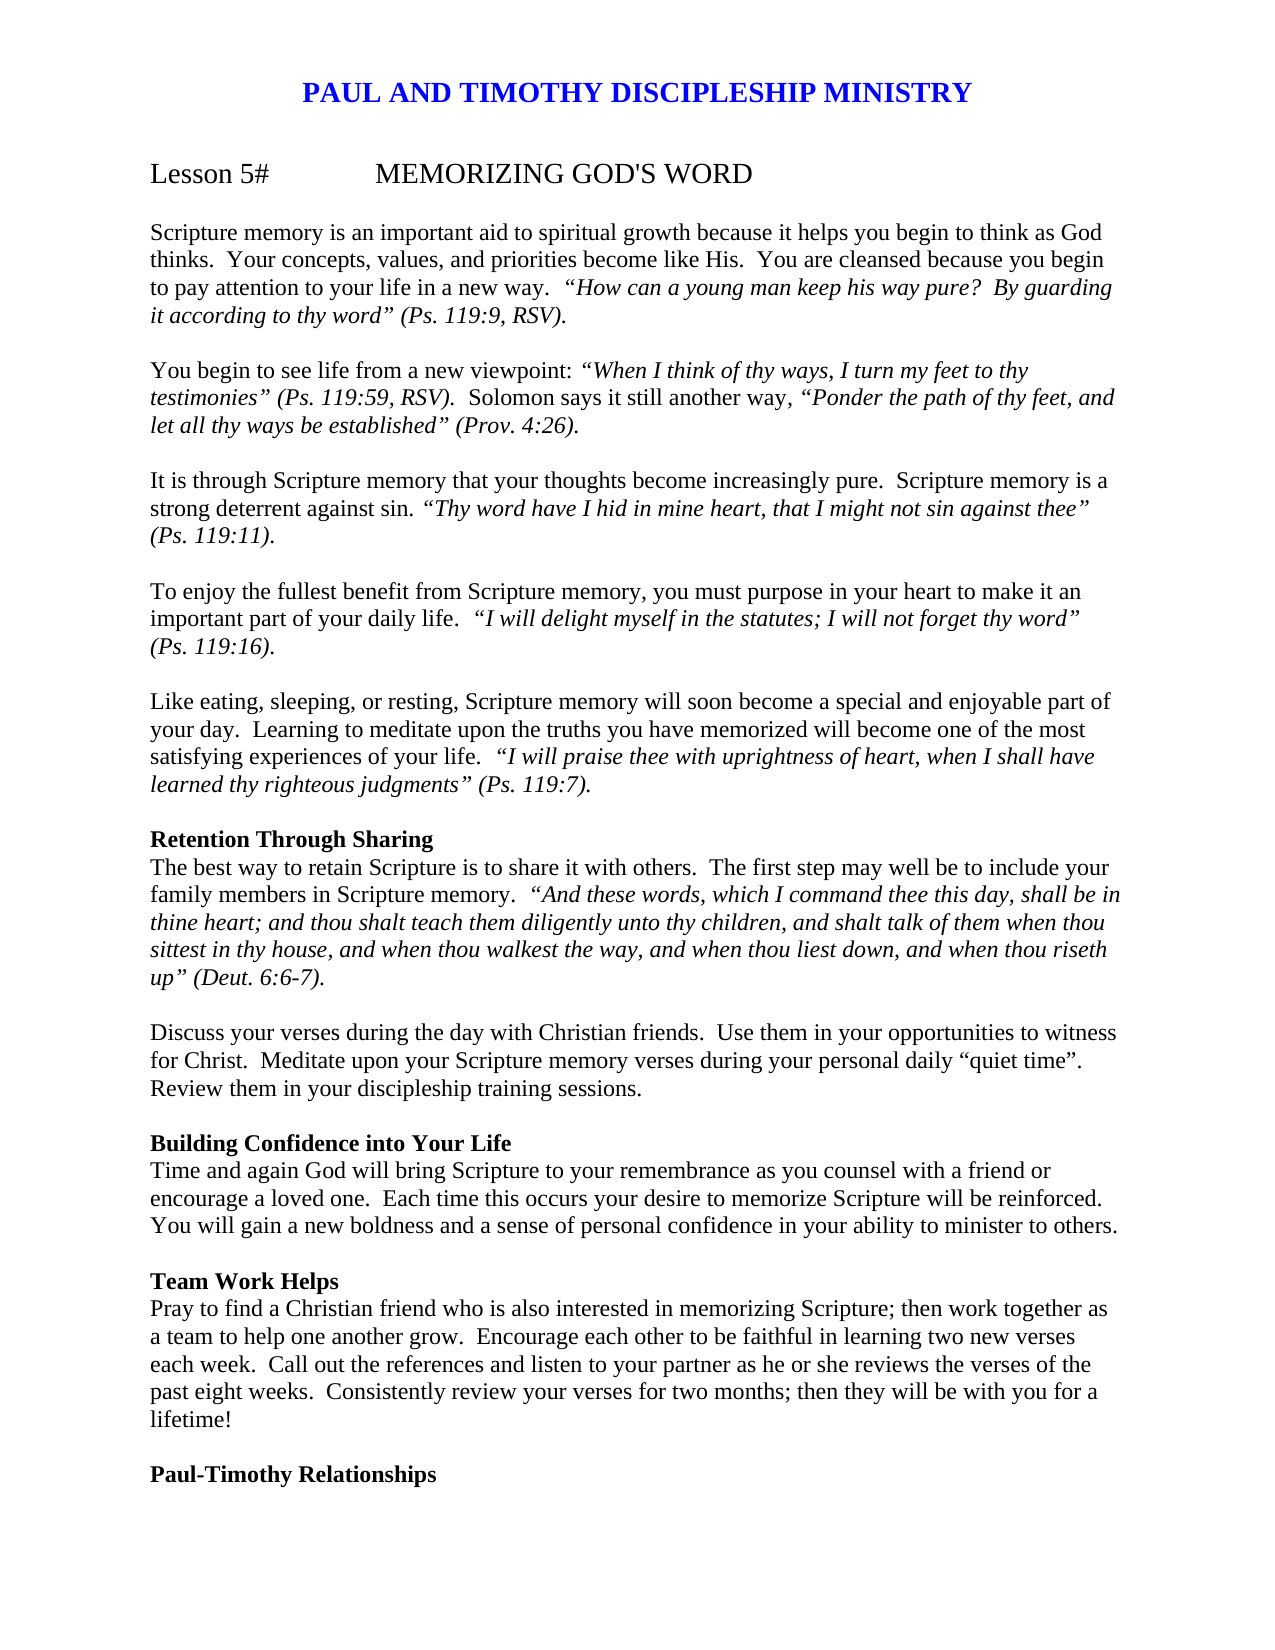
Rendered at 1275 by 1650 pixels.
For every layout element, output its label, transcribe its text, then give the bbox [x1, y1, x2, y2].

text Scripture memory is an important aid to spiritual growth because it helps you begin to think as God thinks. Your concepts, values, and priorities become like His. You are cleansed because you begin to pay attention to your life in a new way. “How can a young man keep his way pure? By guarding it according to thy word” (Ps. 119:9, RSV). [150, 218, 1125, 328]
text You begin to see life from a new viewpoint: “When I think of thy ways, I turn my feet to thy testimonies” (Ps. 119:59, RSV). Solomon says it still another way, “Ponder the path of thy feet, and let all thy ways be established” (Prov. 4:26). [150, 356, 1125, 439]
text Like eating, sleeping, or resting, Scripture memory will soon become a special and enjoyable part of your day. Learning to meditate upon the truths you have memorized will become one of the most satisfying experiences of your life. “I will praise thee with uprightness of heart, when I shall have learned thy righteous judgments” (Ps. 119:7). [150, 687, 1125, 797]
text It is through Scripture memory that your thoughts become increasingly pure. Scripture memory is a strong deterrent against sin. “Thy word have I hid in mine heart, that I might not sin against thee” (Ps. 119:11). [150, 466, 1125, 549]
text Building Confidence into Your Life [150, 1129, 1125, 1156]
text Team Work Helps [150, 1267, 1125, 1294]
text Retention Through Sharing [150, 825, 1125, 853]
text Time and again God will bring Scripture to your remembrance as you counsel with a friend or encourage a loved one. Each time this occurs your desire to memorize Scripture will be reinforced. You will gain a new boldness and a sense of personal confidence in your ability to minister to others. [150, 1156, 1125, 1239]
text To enjoy the fullest benefit from Scripture memory, you must purpose in your heart to make it an important part of your daily life. “I will delight myself in the statutes; I will not forget thy word” (Ps. 119:16). [150, 577, 1125, 659]
text Pray to find a Christian friend who is also interested in memorizing Scripture; then work together as a team to help one another grow. Encourage each other to be faithful in learning two new verses each week. Call out the references and listen to your partner as he or she reviews the verses of the past eight weeks. Consistently review your verses for two months; then they will be with you for a lifetime! [150, 1294, 1125, 1432]
text Paul-Timothy Relationships [150, 1460, 1125, 1488]
text Discuss your verses during the day with Christian friends. Use them in your opportunities to witness for Christ. Meditate upon your Scripture memory verses during your personal daily “quiet time”. Review them in your discipleship training sessions. [150, 1018, 1125, 1101]
subtitle Lesson 5# MEMORIZING GOD'S WORD [150, 157, 1125, 190]
text The best way to retain Scripture is to share it with others. The first step may well be to include your family members in Scripture memory. “And these words, which I command thee this day, shall be in thine heart; and thou shalt teach them diligently unto thy children, and shalt talk of them when thou sittest in thy house, and when thou walkest the way, and when thou liest down, and when thou riseth up” (Deut. 6:6-7). [150, 853, 1125, 991]
